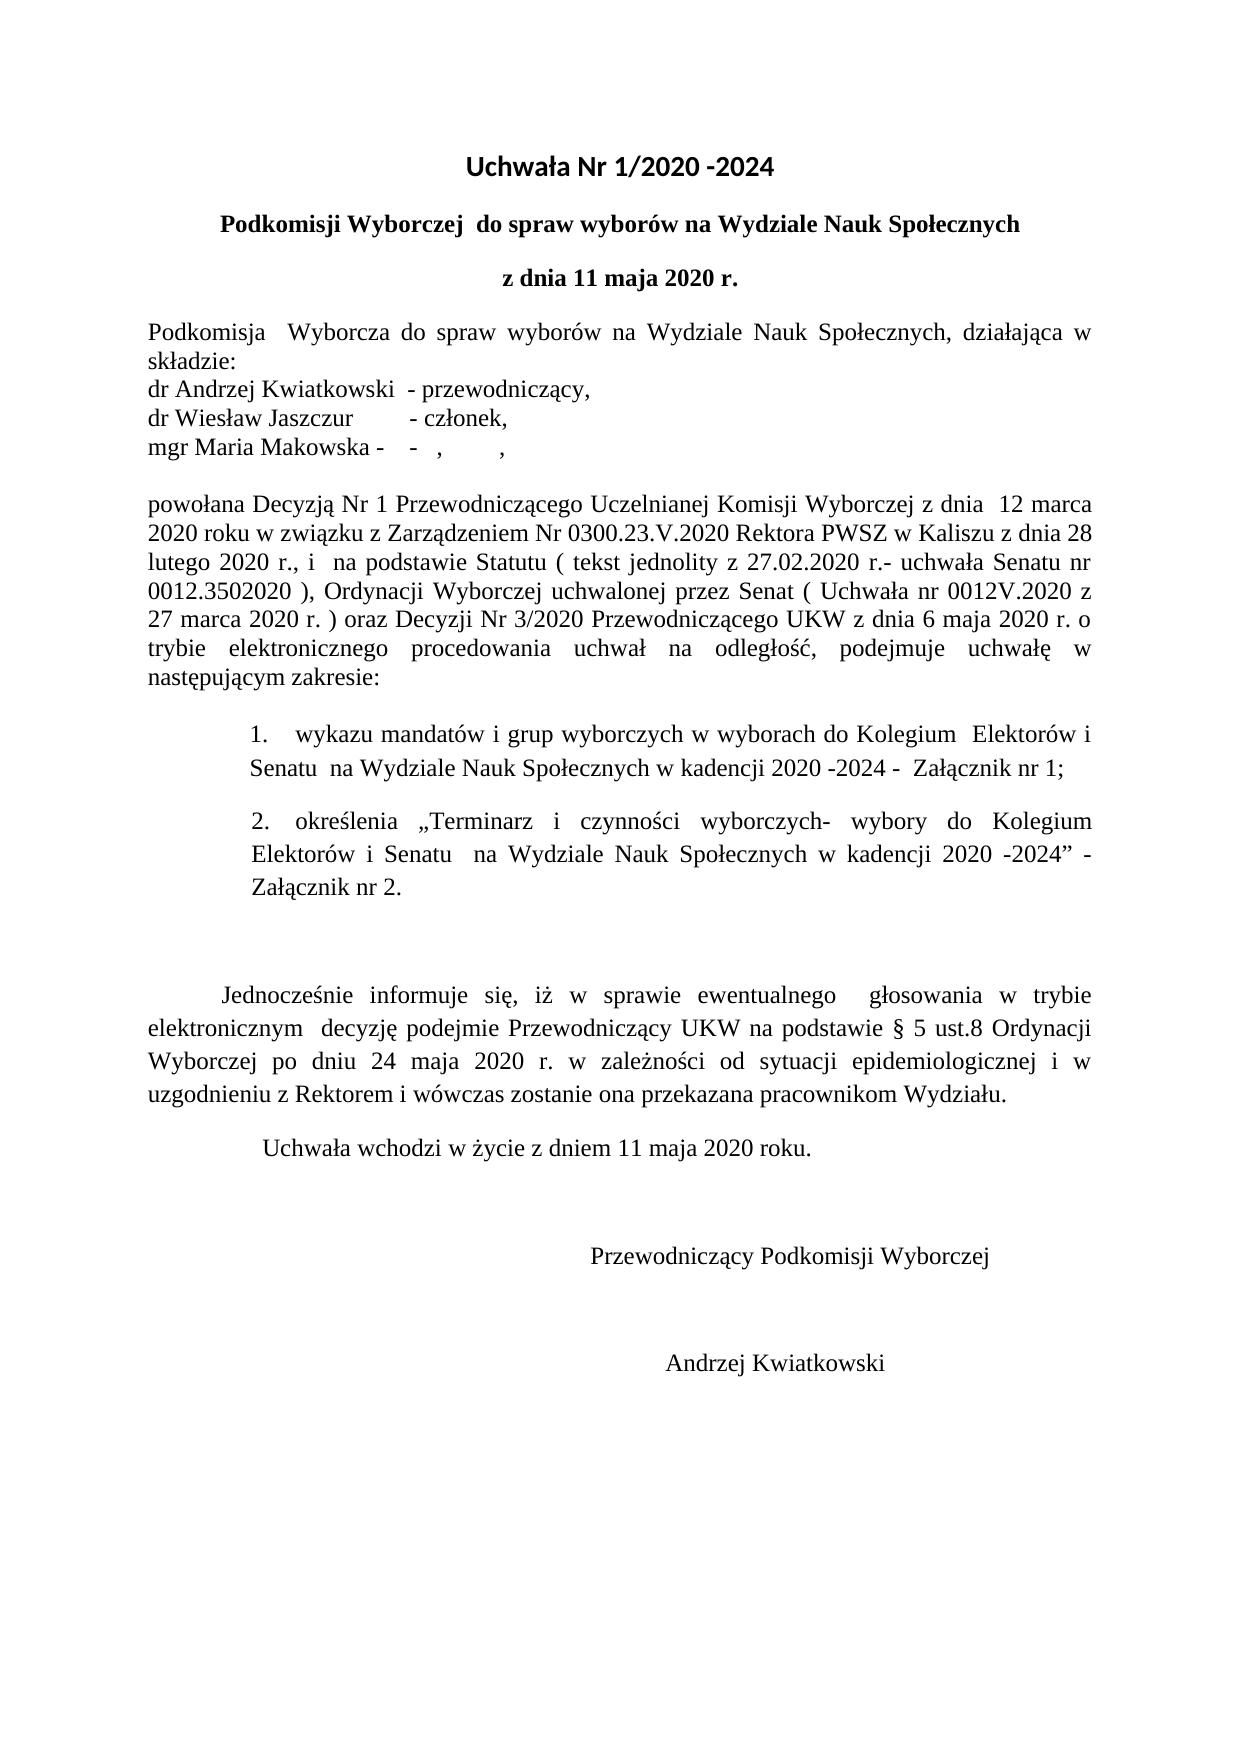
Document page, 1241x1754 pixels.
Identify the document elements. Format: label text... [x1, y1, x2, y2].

text powołana Decyzją Nr 1 Przewodniczącego Uczelnianej Komisji Wyborczej z dnia 12 marca 2020 roku w związku z Zarządzeniem Nr 0300.23.V.2020 Rektora PWSZ w Kaliszu z dnia 28 lutego 2020 r., i na podstawie Statutu ( tekst jednolity z 27.02.2020 r.- uchwała Senatu nr 0012.3502020 ), Ordynacji Wyborczej uchwalonej przez Senat ( Uchwała nr 0012V.2020 z 27 marca 2020 r. ) oraz Decyzji Nr 3/2020 Przewodniczącego UKW z dnia 6 maja 2020 r. o trybie elektronicznego procedowania uchwał na odległość, podejmuje uchwałę w następującym zakresie: [148, 489, 1093, 691]
list wykazu mandatów i grup wyborczych w wyborach do Kolegium Elektorów i Senatu na Wydziale Nauk Społecznych w kadencji 2020 -2024 - Załącznik nr 1; [249, 719, 1093, 781]
text Uchwała Nr 1/2020 -2024 [148, 148, 1093, 183]
list określenia „Terminarz i czynności wyborczych- wybory do Kolegium Elektorów i Senatu na Wydziale Nauk Społecznych w kadencji 2020 -2024” - Załącznik nr 2. [251, 806, 1093, 901]
list Jednocześnie informuje się, iż w sprawie ewentualnego głosowania w trybie elektronicznym decyzję podejmie Przewodniczący UKW na podstawie § 5 ust.8 Ordynacji Wyborczej po dniu 24 maja 2020 r. w zależności od sytuacji epidemiologicznej i w uzgodnieniu z Rektorem i wówczas zostanie ona przekazana pracownikom Wydziału. [148, 980, 1093, 1108]
text Podkomisji Wyborczej do spraw wyborów na Wydziale Nauk Społecznych [148, 209, 1093, 238]
text dr Wiesław Jaszczur - członek, [148, 403, 1093, 432]
text mgr Maria Makowska - - , , [148, 432, 1093, 461]
text Podkomisja Wyborcza do spraw wyborów na Wydziale Nauk Społecznych, działająca w składzie: [148, 317, 1093, 374]
text Przewodniczący Podkomisji Wyborczej [516, 1241, 1093, 1269]
text dr Andrzej Kwiatkowski - przewodniczący, [148, 374, 1093, 403]
text Andrzej Kwiatkowski [516, 1348, 1093, 1377]
list Uchwała wchodzi w życie z dniem 11 maja 2020 roku. [262, 1133, 1093, 1162]
text z dnia 11 maja 2020 r. [148, 263, 1093, 292]
